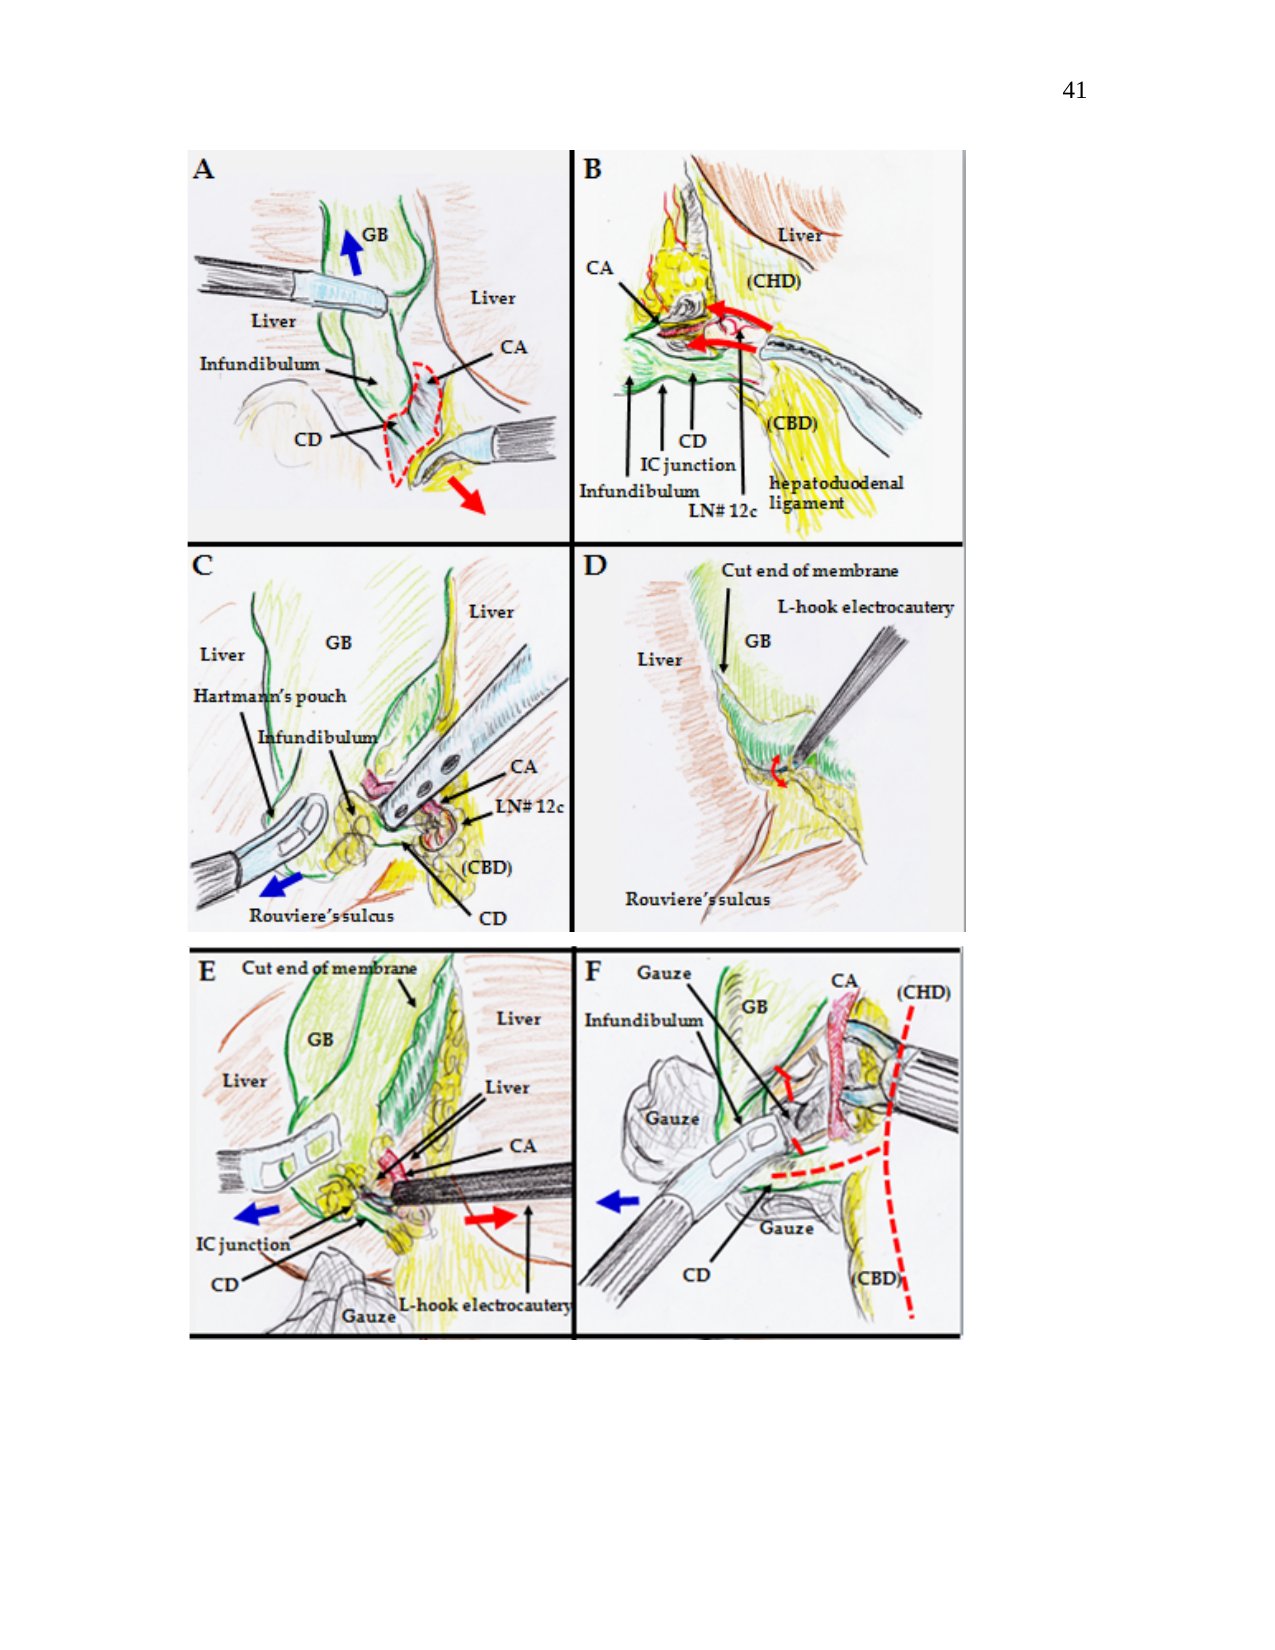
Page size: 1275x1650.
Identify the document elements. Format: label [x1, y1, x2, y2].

picture [187, 946, 965, 1340]
picture [187, 150, 966, 932]
